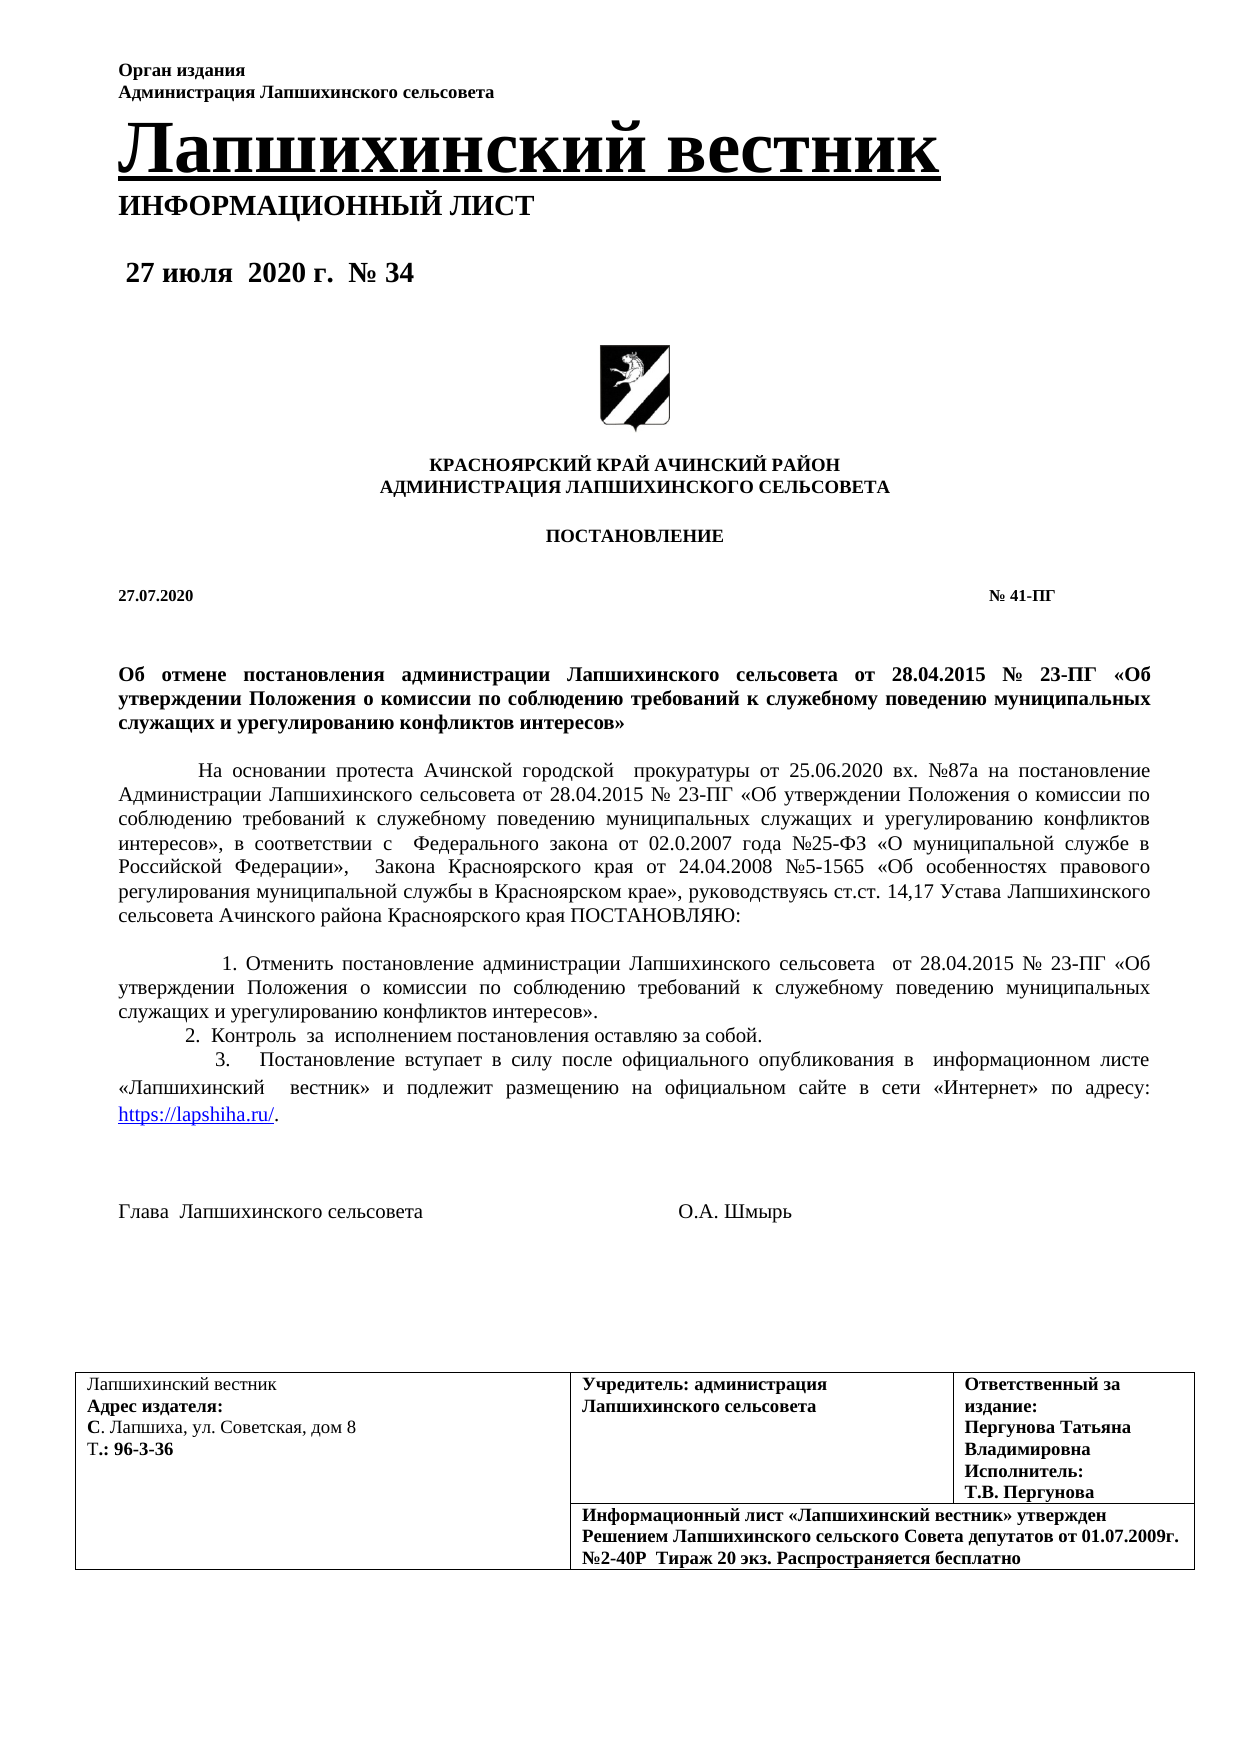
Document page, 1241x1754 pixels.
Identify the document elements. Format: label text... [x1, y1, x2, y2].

table_header Ответственный за издание: Пергунова Татьяна Владимировна Исполнитель: Т.В. Пергунова [954, 1373, 1194, 1503]
text На основании протеста Ачинской городской прокуратуры от 25.06.2020 вх. №87а на постановление Администрации Лапшихинского сельсовета от 28.04.2015 № 23-ПГ «Об утверждении Положения о комиссии по соблюдению требований к служебному поведению муниципальных служащих и урегулированию конфликтов интересов», в соответствии с Федерального закона от 02.0.2007 года №25-ФЗ «О муниципальной службе в Российской Федерации», Закона Красноярского края от 24.04.2008 №5-1565 «Об особенностях правового регулирования муниципальной службы в Красноярском крае», руководствуясь ст.ст. 14,17 Устава Лапшихинского сельсовета Ачинского района Красноярского края ПОСТАНОВЛЯЮ: [118, 758, 1152, 927]
table_header Лапшихинский вестник Адрес издателя: С. Лапшиха, ул. Советская, дом 8 Т.: 96-3-36 [76, 1373, 570, 1568]
text Лапшихинский вестник [118, 102, 1152, 188]
text Глава Лапшихинского сельсовета О.А. Шмырь [118, 1199, 1152, 1223]
title Об отмене постановления администрации Лапшихинского сельсовета от 28.04.2015 № 23-ПГ «Об утверждении Положения о комиссии по соблюдению требований к служебному поведению муниципальных служащих и урегулированию конфликтов интересов» [118, 662, 1152, 734]
text АДМИНИСТРАЦИЯ ЛАПШИХИНСКОГО СЕЛЬСОВЕТА [118, 476, 1152, 497]
picture [599, 345, 670, 433]
text 27 июля 2020 г. № 34 [118, 256, 1152, 289]
text 3. Постановление вступает в силу после официального опубликования в информационном листе «Лапшихинский вестник» и подлежит размещению на официальном сайте в сети «Интернет» по адресу: https://lapshiha.ru/. [118, 1047, 1152, 1126]
text Администрация Лапшихинского сельсовета [118, 81, 1152, 102]
text КРАСНОЯРСКИЙ КРАЙ АЧИНСКИЙ РАЙОН [118, 454, 1152, 476]
table_header Учредитель: администрация Лапшихинского сельсовета [571, 1373, 953, 1503]
text 27.07.2020 № 41-ПГ [118, 585, 1152, 604]
text 2. Контроль за исполнением постановления оставляю за собой. [118, 1023, 1152, 1047]
title 1. Отменить постановление администрации Лапшихинского сельсовета от 28.04.2015 № 23-ПГ «Об утверждении Положения о комиссии по соблюдению требований к служебному поведению муниципальных служащих и урегулированию конфликтов интересов». [118, 951, 1152, 1023]
text ПОСТАНОВЛЕНИЕ [118, 525, 1152, 547]
text Орган издания [118, 59, 1152, 81]
text ИНФОРМАЦИОННЫЙ ЛИСТ [118, 188, 1152, 222]
table_cell Информационный лист «Лапшихинский вестник» утвержден Решением Лапшихинского сельского Совета депутатов от 01.07.2009г. №2-40Р Тираж 20 экз. Распространяется бесплатно [571, 1504, 1194, 1568]
